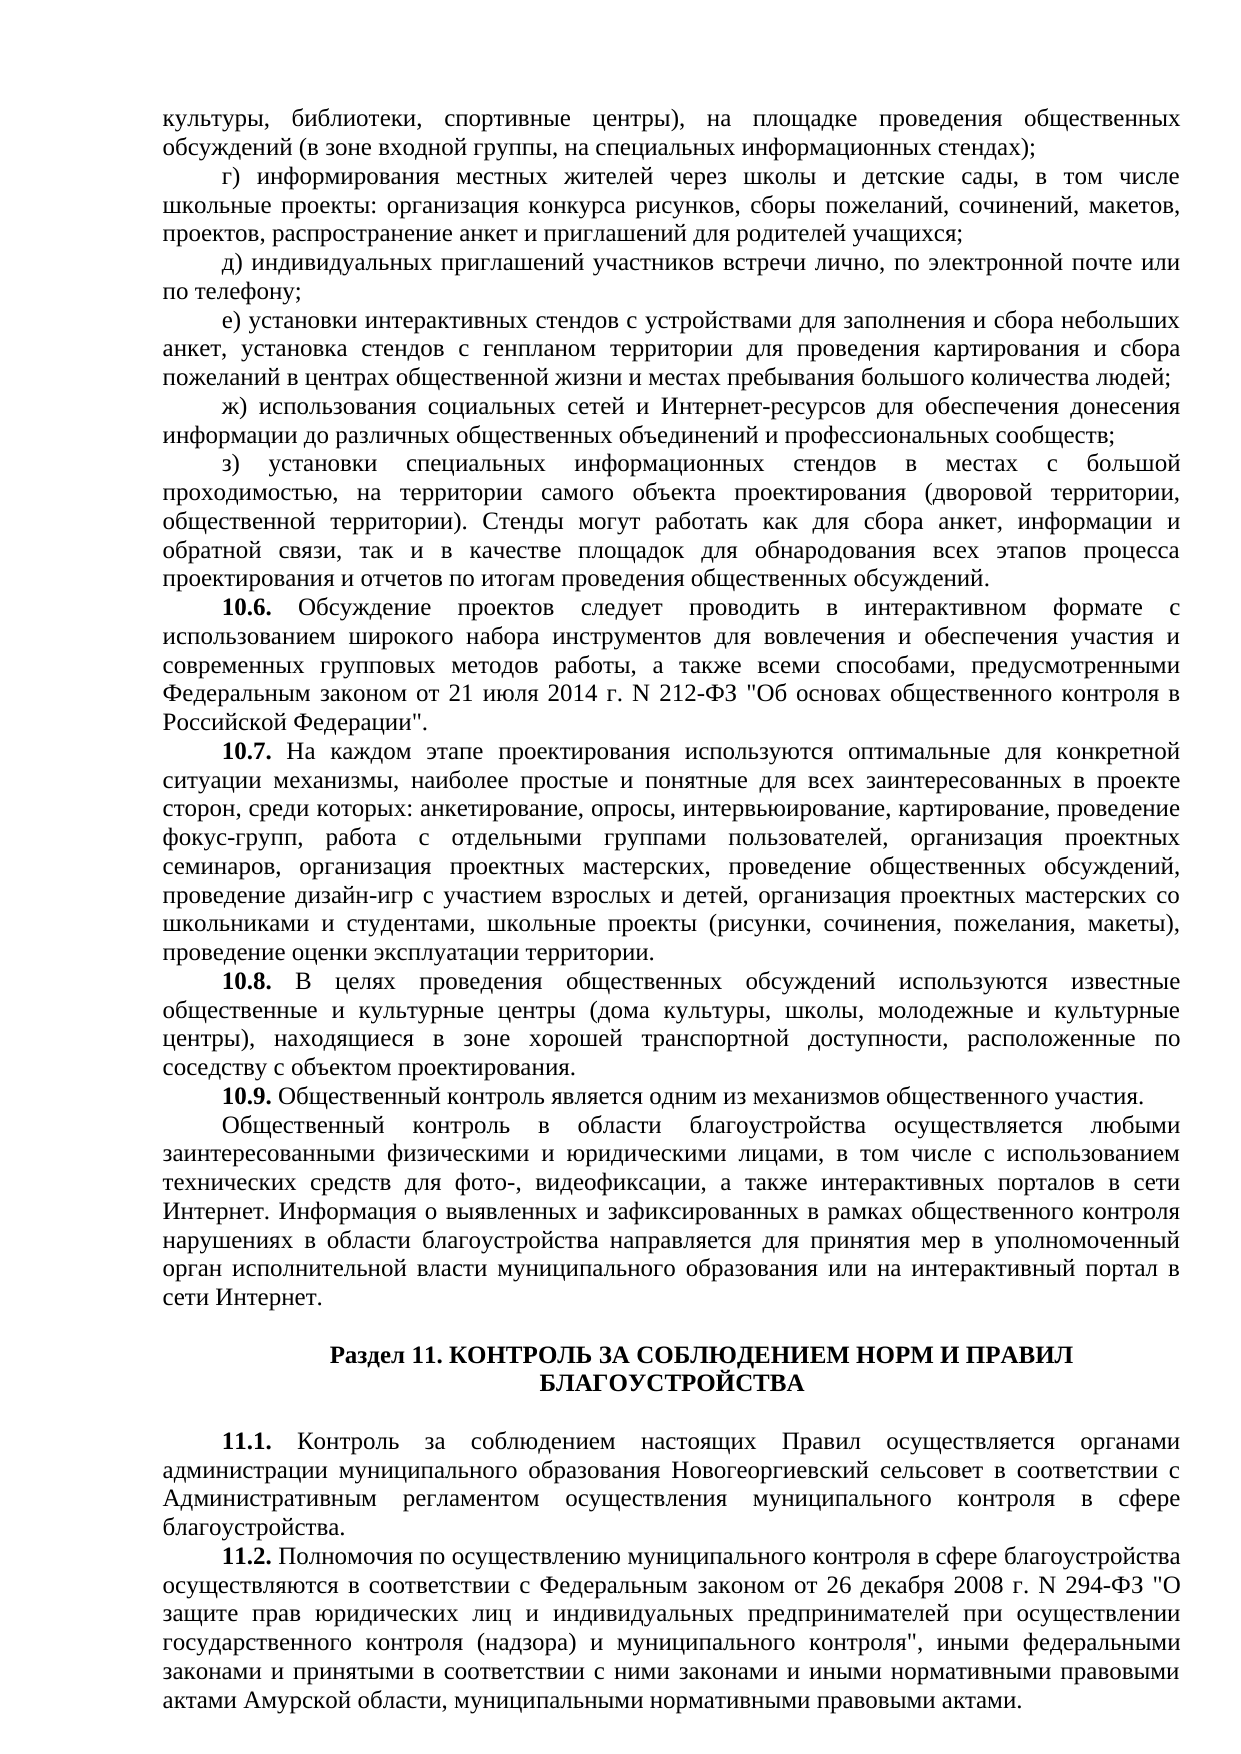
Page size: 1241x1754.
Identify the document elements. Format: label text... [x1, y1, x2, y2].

text 11.2. Полномочия по осуществлению муниципального контроля в сфере благоустройства осуществляются в соответствии с Федеральным законом от 26 декабря 2008 г. N 294-ФЗ "О защите прав юридических лиц и индивидуальных предпринимателей при осуществлении государственного контроля (надзора) и муниципального контроля", иными федеральными законами и принятыми в соответствии с ними законами и иными нормативными правовыми актами Амурской области, муниципальными нормативными правовыми актами. [162, 1541, 1181, 1713]
text 11.1. Контроль за соблюдением настоящих Правил осуществляется органами администрации муниципального образования Новогеоргиевский сельсовет в соответствии с Административным регламентом осуществления муниципального контроля в сфере благоустройства. [162, 1426, 1181, 1541]
text 10.8. В целях проведения общественных обсуждений используются известные общественные и культурные центры (дома культуры, школы, молодежные и культурные центры), находящиеся в зоне хорошей транспортной доступности, расположенные по соседству с объектом проектирования. [162, 966, 1181, 1081]
text г) информирования местных жителей через школы и детские сады, в том числе школьные проекты: организация конкурса рисунков, сборы пожеланий, сочинений, макетов, проектов, распространение анкет и приглашений для родителей учащихся; [162, 161, 1181, 247]
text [162, 103, 1181, 161]
text 10.6. Обсуждение проектов следует проводить в интерактивном формате с использованием широкого набора инструментов для вовлечения и обеспечения участия и современных групповых методов работы, а также всеми способами, предусмотренными Федеральным законом от 21 июля 2014 г. N 212-ФЗ "Об основах общественного контроля в Российской Федерации". [162, 592, 1181, 736]
text ж) использования социальных сетей и Интернет-ресурсов для обеспечения донесения информации до различных общественных объединений и профессиональных сообществ; [162, 391, 1181, 448]
text Общественный контроль в области благоустройства осуществляется любыми заинтересованными физическими и юридическими лицами, в том числе с использованием технических средств для фото-, видеофиксации, а также интерактивных порталов в сети Интернет. Информация о выявленных и зафиксированных в рамках общественного контроля нарушениях в области благоустройства направляется для принятия мер в уполномоченный орган исполнительной власти муниципального образования или на интерактивный портал в сети Интернет. [162, 1110, 1181, 1311]
text е) установки интерактивных стендов с устройствами для заполнения и сбора небольших анкет, установка стендов с генпланом территории для проведения картирования и сбора пожеланий в центрах общественной жизни и местах пребывания большого количества людей; [162, 305, 1181, 391]
text 10.9. Общественный контроль является одним из механизмов общественного участия. [162, 1081, 1181, 1110]
text д) индивидуальных приглашений участников встречи лично, по электронной почте или по телефону; [162, 247, 1181, 305]
text 10.7. На каждом этапе проектирования используются оптимальные для конкретной ситуации механизмы, наиболее простые и понятные для всех заинтересованных в проекте сторон, среди которых: анкетирование, опросы, интервьюирование, картирование, проведение фокус-групп, работа с отдельными группами пользователей, организация проектных семинаров, организация проектных мастерских, проведение общественных обсуждений, проведение дизайн-игр с участием взрослых и детей, организация проектных мастерских со школьниками и студентами, школьные проекты (рисунки, сочинения, пожелания, макеты), проведение оценки эксплуатации территории. [162, 736, 1181, 966]
text з) установки специальных информационных стендов в местах с большой проходимостью, на территории самого объекта проектирования (дворовой территории, общественной территории). Стенды могут работать как для сбора анкет, информации и обратной связи, так и в качестве площадок для обнародования всех этапов процесса проектирования и отчетов по итогам проведения общественных обсуждений. [162, 448, 1181, 592]
text Раздел 11. КОНТРОЛЬ ЗА СОБЛЮДЕНИЕМ НОРМ И ПРАВИЛ БЛАГОУСТРОЙСТВА [162, 1340, 1181, 1397]
